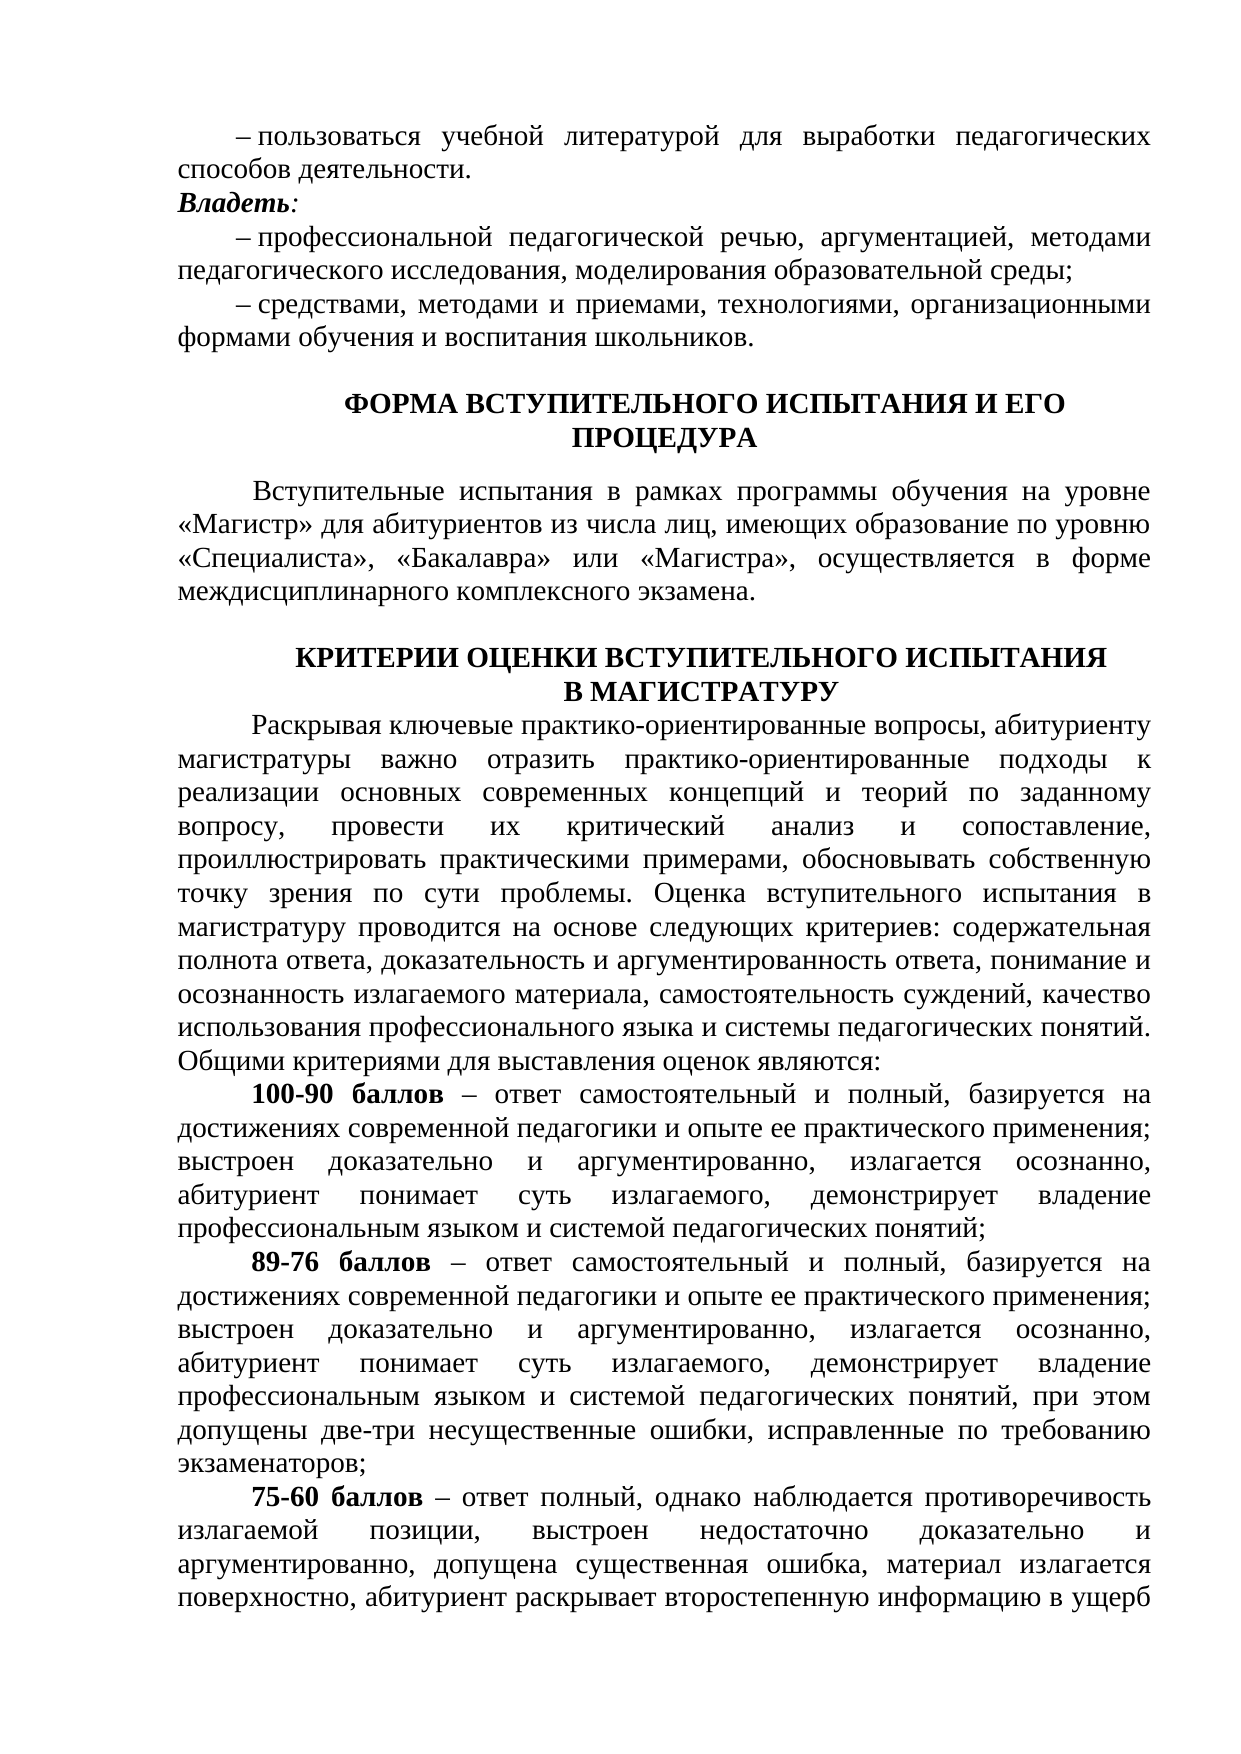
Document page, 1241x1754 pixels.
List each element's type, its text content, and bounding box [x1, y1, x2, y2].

text КРИТЕРИИ ОЦЕНКИ ВСТУПИТЕЛЬНОГО ИСПЫТАНИЯ [177, 640, 1152, 674]
text Раскрывая ключевые практико-ориентированные вопросы, абитуриенту магистратуры важно отразить практико-ориентированные подходы к реализации основных современных концепций и теорий по заданному вопросу, провести их критический анализ и сопоставление, проиллюстрировать практическими примерами, обосновывать собственную точку зрения по сути проблемы. Оценка вступительного испытания в магистратуру проводится на основе следующих критериев: содержательная полнота ответа, доказательность и аргументированность ответа, понимание и осознанность излагаемого материала, самостоятельность суждений, качество использования профессионального языка и системы педагогических понятий. Общими критериями для выставления оценок являются: [177, 707, 1152, 1076]
text 100-90 баллов – ответ самостоятельный и полный, базируется на достижениях современной педагогики и опыте ее практического применения; выстроен доказательно и аргументированно, излагается осознанно, абитуриент понимает суть излагаемого, демонстрирует владение профессиональным языком и системой педагогических понятий; [177, 1076, 1152, 1244]
text Вступительные испытания в рамках программы обучения на уровне «Магистр» для абитуриентов из числа лиц, имеющих образование по уровню «Специалиста», «Бакалавра» или «Магистра», осуществляется в форме междисциплинарного комплексного экзамена. [177, 473, 1152, 607]
text Владеть: [177, 185, 1152, 219]
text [177, 1479, 1152, 1613]
text – профессиональной педагогической речью, аргументацией, методами педагогического исследования, моделирования образовательной среды; [177, 219, 1152, 286]
text – пользоваться учебной литературой для выработки педагогических способов деятельности. [177, 118, 1152, 185]
text В МАГИСТРАТУРУ [177, 674, 1152, 707]
text ФОРМА ВСТУПИТЕЛЬНОГО ИСПЫТАНИЯ И ЕГО ПРОЦЕДУРА [177, 386, 1152, 453]
text 89-76 баллов – ответ самостоятельный и полный, базируется на достижениях современной педагогики и опыте ее практического применения; выстроен доказательно и аргументированно, излагается осознанно, абитуриент понимает суть излагаемого, демонстрирует владение профессиональным языком и системой педагогических понятий, при этом допущены две-три несущественные ошибки, исправленные по требованию экзаменаторов; [177, 1244, 1152, 1479]
text – средствами, методами и приемами, технологиями, организационными формами обучения и воспитания школьников. [177, 286, 1152, 353]
